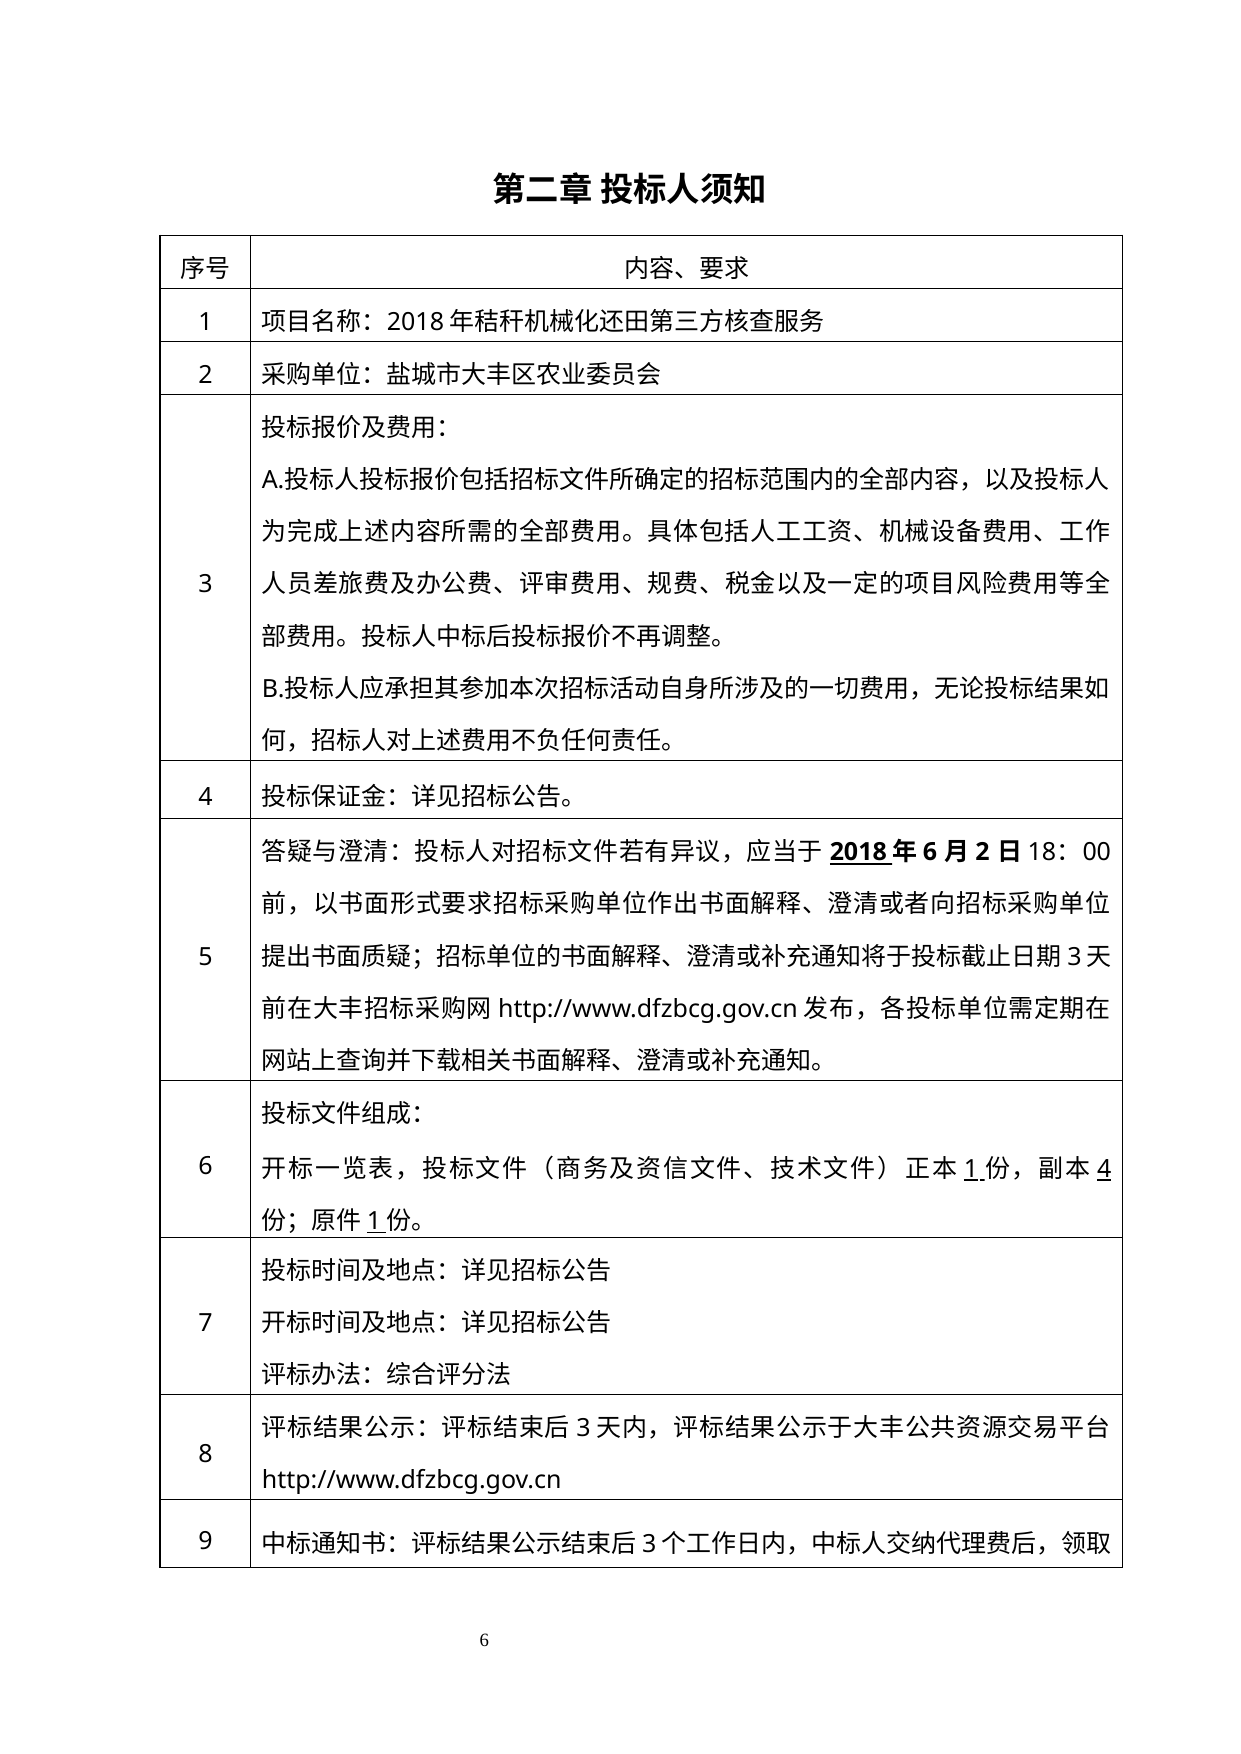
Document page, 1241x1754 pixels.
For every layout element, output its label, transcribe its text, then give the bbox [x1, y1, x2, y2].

table_cell 投标文件组成： 开标一览表，投标文件（商务及资信文件、技术文件）正本1份，副本4 份；原件1份。 [251, 1081, 1122, 1237]
table_cell 6 [161, 1081, 250, 1237]
table_cell 投标报价及费用： A.投标人投标报价包括招标文件所确定的招标范围内的全部内容，以及投标人为完成上述内容所需的全部费用。具体包括人工工资、机械设备费用、工作人员差旅费及办公费、评审费用、规费、税金以及一定的项目风险费用等全部费用。投标人中标后投标报价不再调整。 B.投标人应承担其参加本次招标活动自身所涉及的一切费用，无论投标结果如何，招标人对上述费用不负任何责任。 [251, 395, 1122, 759]
table_cell 评标结果公示：评标结束后3天内，评标结果公示于大丰公共资源交易平台http://www.dfzbcg.gov.cn [251, 1395, 1122, 1499]
table_cell 1 [161, 289, 250, 341]
table_cell 9 [161, 1500, 250, 1567]
table_cell 2 [161, 342, 250, 394]
table_header 序号 [161, 236, 250, 288]
table_cell 采购单位：盐城市大丰区农业委员会 [251, 342, 1122, 394]
table_cell 答疑与澄清：投标人对招标文件若有异议，应当于2018年6 月2 日18：00前，以书面形式要求招标采购单位作出书面解释、澄清或者向招标采购单位提出书面质疑；招标单位的书面解释、澄清或补充通知将于投标截止日期3天前在大丰招标采购网http://www.dfzbcg.gov.cn发布，各投标单位需定期在网站上查询并下载相关书面解释、澄清或补充通知。 [251, 819, 1122, 1079]
table_header 内容、要求 [251, 236, 1122, 288]
table_cell 8 [161, 1395, 250, 1499]
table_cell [251, 1500, 1122, 1567]
table_cell 投标保证金：详见招标公告。 [251, 761, 1122, 818]
text 第二章 投标人须知 [171, 162, 1087, 211]
table_cell 7 [161, 1238, 250, 1394]
table_cell 项目名称：2018年秸秆机械化还田第三方核查服务 [251, 289, 1122, 341]
table_cell 投标时间及地点：详见招标公告 开标时间及地点：详见招标公告 评标办法：综合评分法 [251, 1238, 1122, 1394]
table_cell 4 [161, 761, 250, 818]
table_cell 3 [161, 395, 250, 759]
table_cell 5 [161, 819, 250, 1079]
